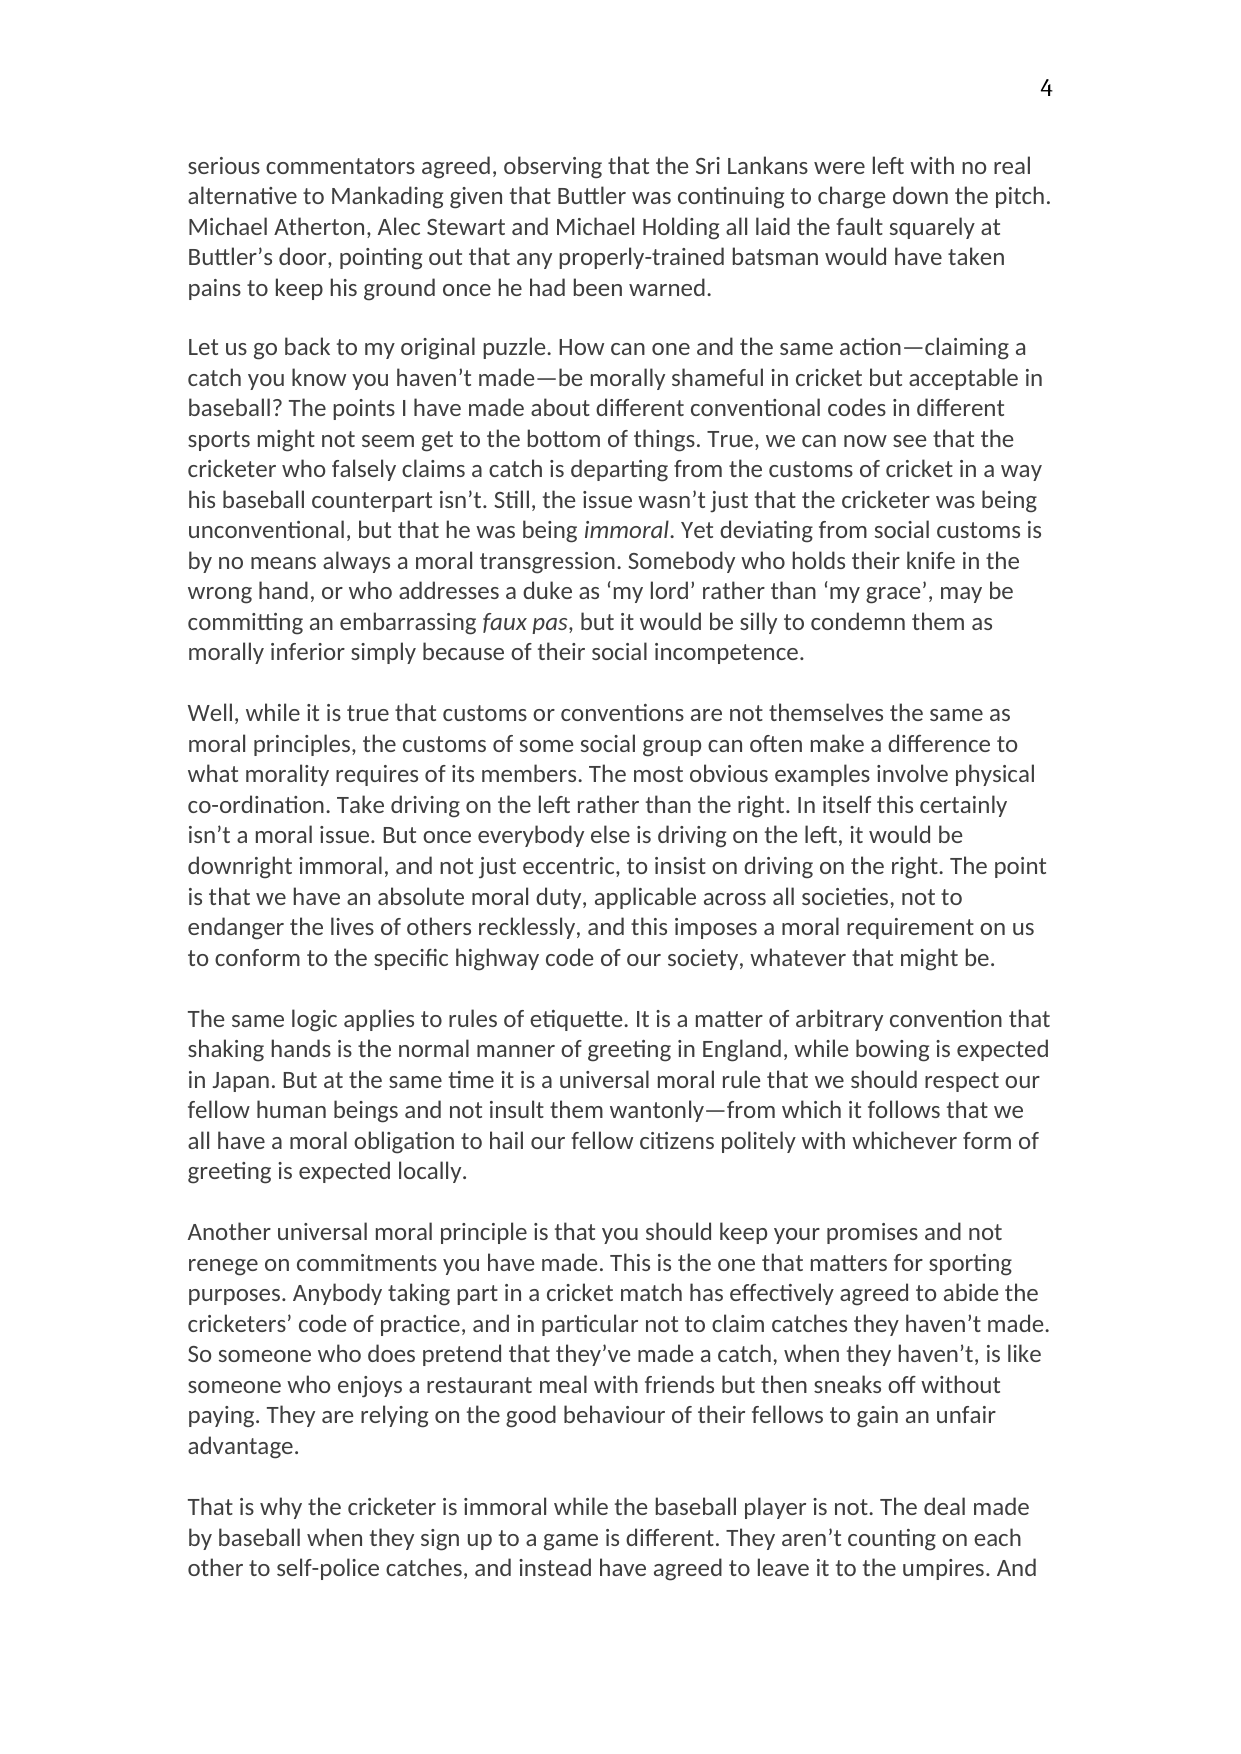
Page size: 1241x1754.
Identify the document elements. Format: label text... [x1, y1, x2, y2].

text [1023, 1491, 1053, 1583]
text The same logic applies to rules of etiquette. It is a matter of arbitrary convention that shaking hands is the normal manner of greeting in England, while bowing is expected in Japan. But at the same time it is a universal moral rule that we should respect our fellow human beings and not insult them wantonly—from which it follows that we all have a moral obligation to hail our fellow citizens politely with whichever form of greeting is expected locally. [468, 1003, 1053, 1186]
text Let us go back to my original puzzle. How can one and the same action—claiming a catch you know you haven’t made—be morally shameful in cricket but acceptable in baseball? The points I have made about different conventional codes in different sports might not seem get to the bottom of things. True, we can now see that the cricketer who falsely claims a catch is departing from the customs of cricket in a way his baseball counterpart isn’t. Still, the issue wasn’t just that the cricketer was being unconventional, but that he was being immoral. Yet deviating from social customs is by no means always a moral transgression. Somebody who holds their knife in the wrong hand, or who addresses a duke as ‘my lord’ rather than ‘my grace’, may be committing an embarrassing faux pas, but it would be silly to condemn them as morally inferior simply because of their social incompetence. [187, 331, 1053, 667]
text Another universal moral principle is that you should keep your promises and not renege on commitments you have made. This is the one that matters for sporting purposes. Anybody taking part in a cricket match has effectively agreed to abide the cricketers’ code of practice, and in particular not to claim catches they haven’t made. So someone who does pretend that they’ve made a catch, when they haven’t, is like someone who enjoys a restaurant meal with friends but then sneaks off without paying. They are relying on the good behaviour of their fellows to gain an unfair advantage. [187, 1216, 1053, 1461]
